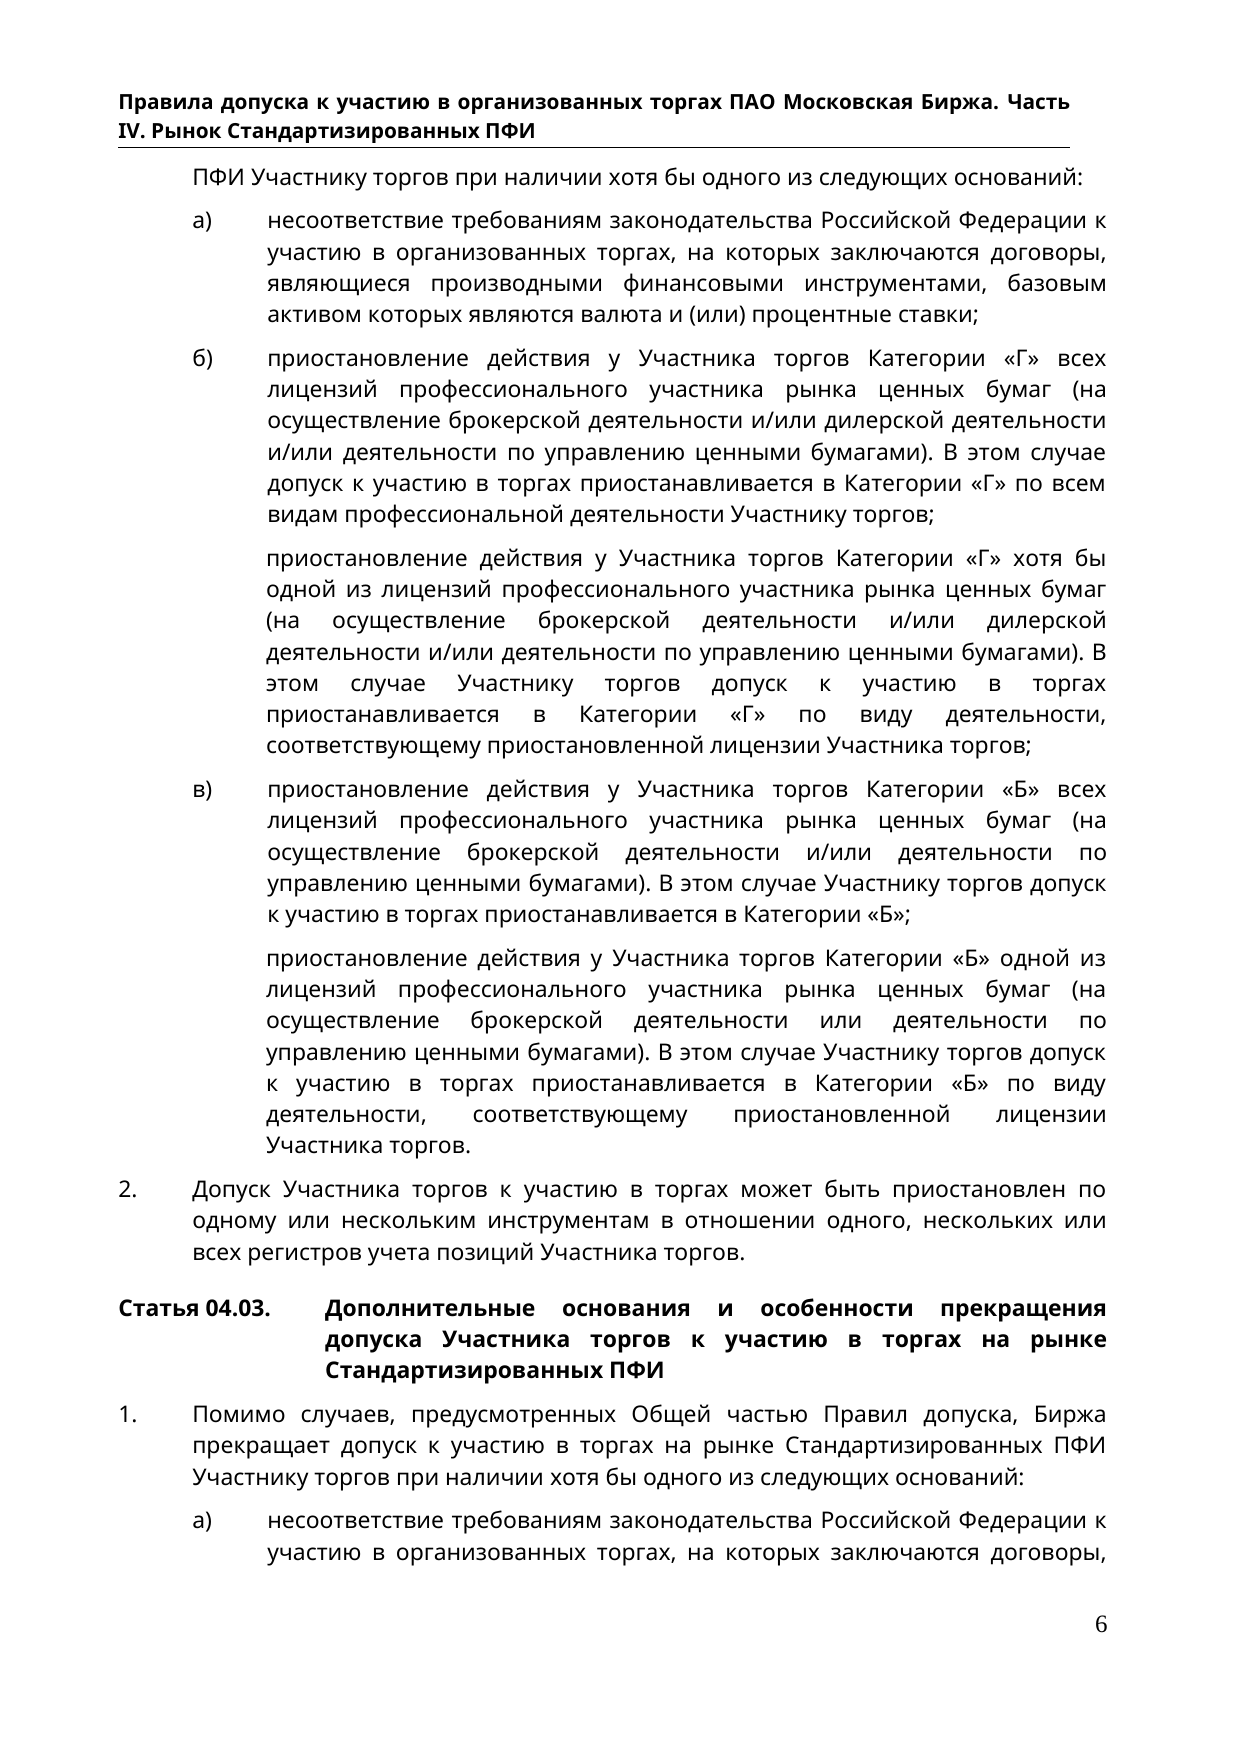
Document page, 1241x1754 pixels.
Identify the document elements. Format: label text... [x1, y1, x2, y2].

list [118, 161, 1107, 192]
text приостановление действия у Участника торгов Категории «Б» одной из лицензий профессионального участника рынка ценных бумаг (на осуществление брокерской деятельности или деятельности по управлению ценными бумагами). В этом случае Участнику торгов допуск к участию в торгах приостанавливается в Категории «Б» по виду деятельности, соответствующему приостановленной лицензии Участника торгов. [266, 942, 1107, 1161]
list приостановление действия у Участника торгов Категории «Б» всех лицензий профессионального участника рынка ценных бумаг (на осуществление брокерской деятельности и/или деятельности по управлению ценными бумагами). В этом случае Участнику торгов допуск к участию в торгах приостанавливается в Категории «Б»; [192, 773, 1107, 929]
list Допуск Участника торгов к участию в торгах может быть приостановлен по одному или нескольким инструментам в отношении одного, нескольких или всех регистров учета позиций Участника торгов. [118, 1173, 1107, 1267]
subtitle Статья 04.03. Дополнительные основания и особенности прекращения допуска Участника торгов к участию в торгах на рынке Стандартизированных ПФИ [118, 1292, 1107, 1386]
list приостановление действия у Участника торгов Категории «Г» всех лицензий профессионального участника рынка ценных бумаг (на осуществление брокерской деятельности и/или дилерской деятельности и/или деятельности по управлению ценными бумагами). В этом случае допуск к участию в торгах приостанавливается в Категории «Г» по всем видам профессиональной деятельности Участнику торгов; [192, 342, 1107, 529]
list Помимо случаев, предусмотренных Общей частью Правил допуска, Биржа прекращает допуск к участию в торгах на рынке Стандартизированных ПФИ Участнику торгов при наличии хотя бы одного из следующих оснований: [118, 1398, 1107, 1492]
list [192, 1504, 1107, 1567]
list несоответствие требованиям законодательства Российской Федерации к участию в организованных торгах, на которых заключаются договоры, являющиеся производными финансовыми инструментами, базовым активом которых являются валюта и (или) процентные ставки; [192, 204, 1107, 329]
text приостановление действия у Участника торгов Категории «Г» хотя бы одной из лицензий профессионального участника рынка ценных бумаг (на осуществление брокерской деятельности и/или дилерской деятельности и/или деятельности по управлению ценными бумагами). В этом случае Участнику торгов допуск к участию в торгах приостанавливается в Категории «Г» по виду деятельности, соответствующему приостановленной лицензии Участника торгов; [266, 542, 1107, 761]
